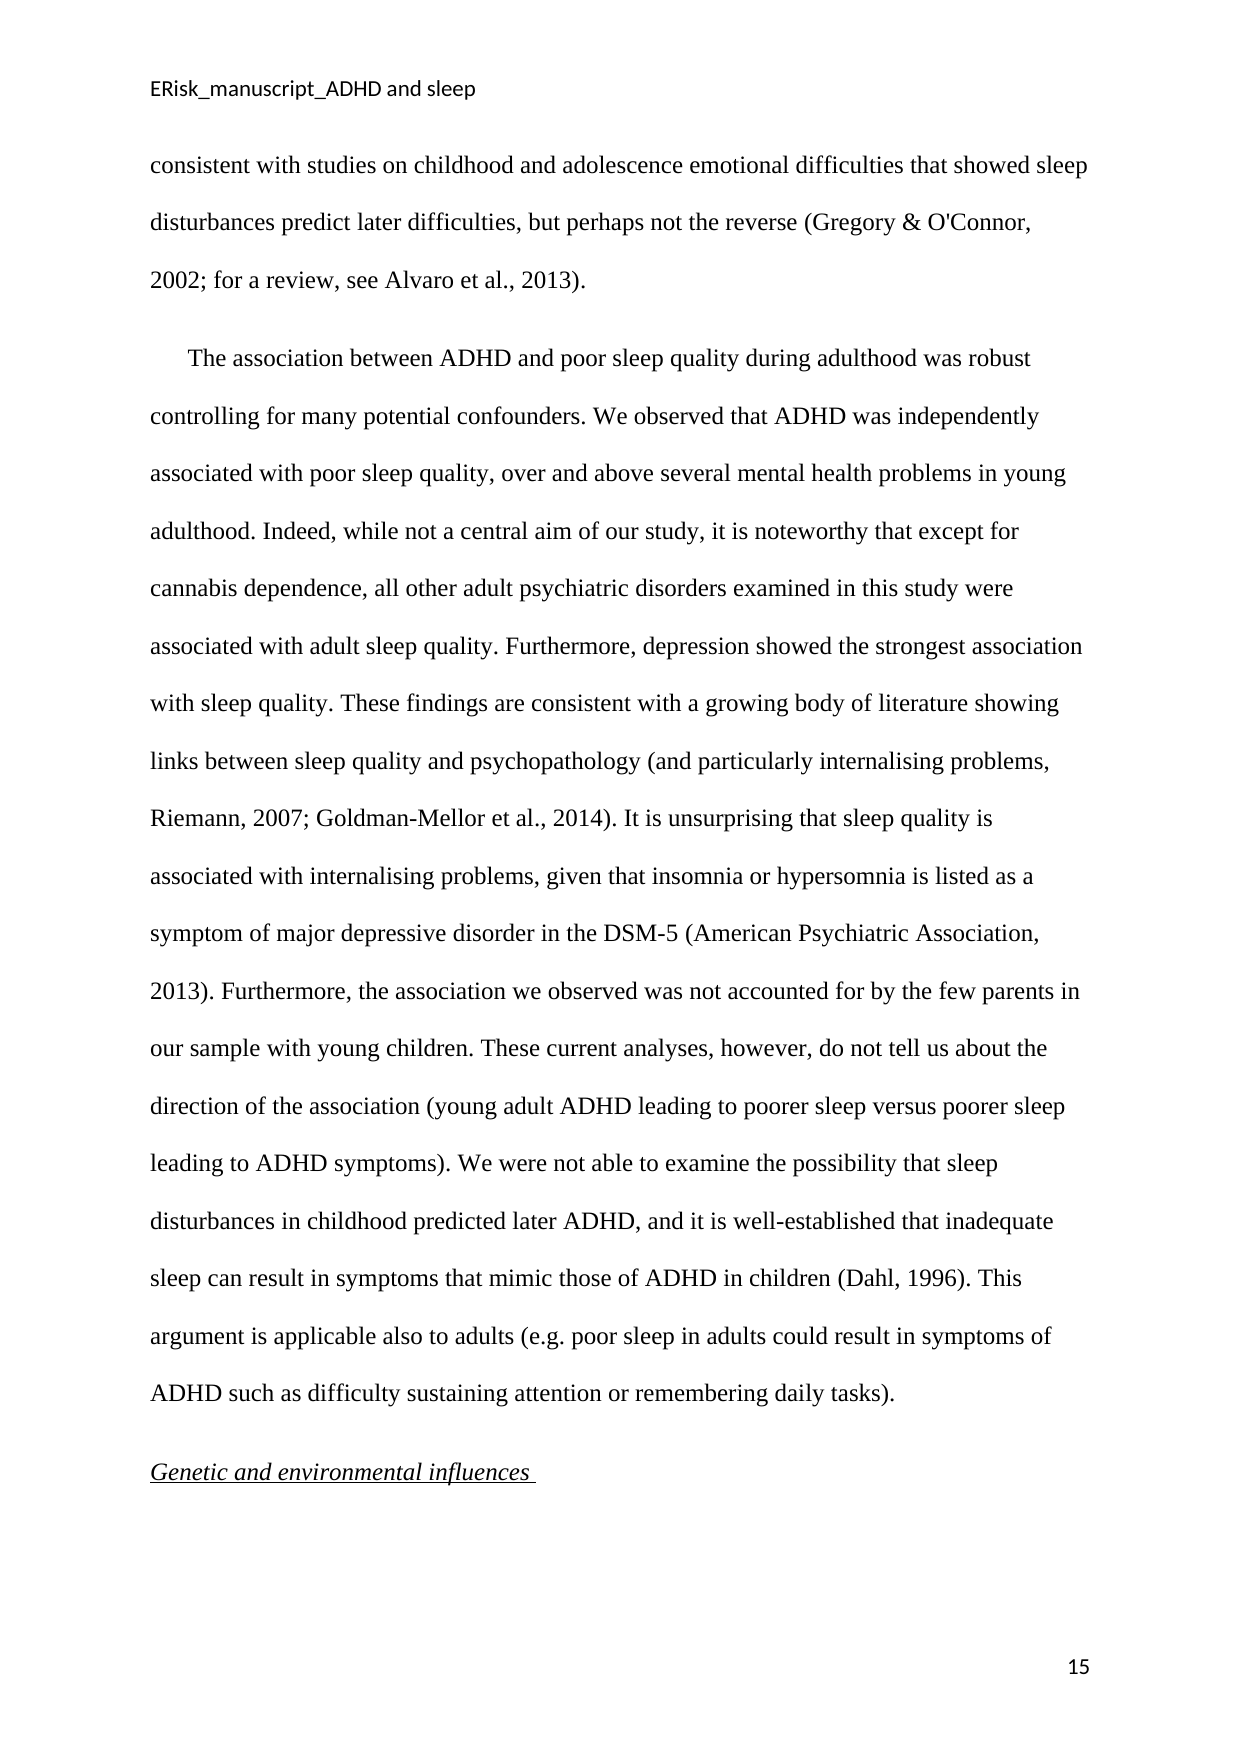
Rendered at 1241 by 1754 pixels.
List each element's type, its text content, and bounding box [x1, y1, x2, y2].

text Genetic and environmental influences [150, 1457, 1090, 1485]
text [150, 150, 1090, 294]
text The association between ADHD and poor sleep quality during adulthood was robust controlling for many potential confounders. We observed that ADHD was independently associated with poor sleep quality, over and above several mental health problems in young adulthood. Indeed, while not a central aim of our study, it is noteworthy that except for cannabis dependence, all other adult psychiatric disorders examined in this study were associated with adult sleep quality. Furthermore, depression showed the strongest association with sleep quality. These findings are consistent with a growing body of literature showing links between sleep quality and psychopathology (and particularly internalising problems, Riemann, 2007; Goldman-Mellor et al., 2014). It is unsurprising that sleep quality is associated with internalising problems, given that insomnia or hypersomnia is listed as a symptom of major depressive disorder in the DSM-5 (American Psychiatric Association, 2013). Furthermore, the association we observed was not accounted for by the few parents in our sample with young children. These current analyses, however, do not tell us about the direction of the association (young adult ADHD leading to poorer sleep versus poorer sleep leading to ADHD symptoms). We were not able to examine the possibility that sleep disturbances in childhood predicted later ADHD, and it is well-established that inadequate sleep can result in symptoms that mimic those of ADHD in children (Dahl, 1996). This argument is applicable also to adults (e.g. poor sleep in adults could result in symptoms of ADHD such as difficulty sustaining attention or remembering daily tasks). [150, 343, 1090, 1407]
